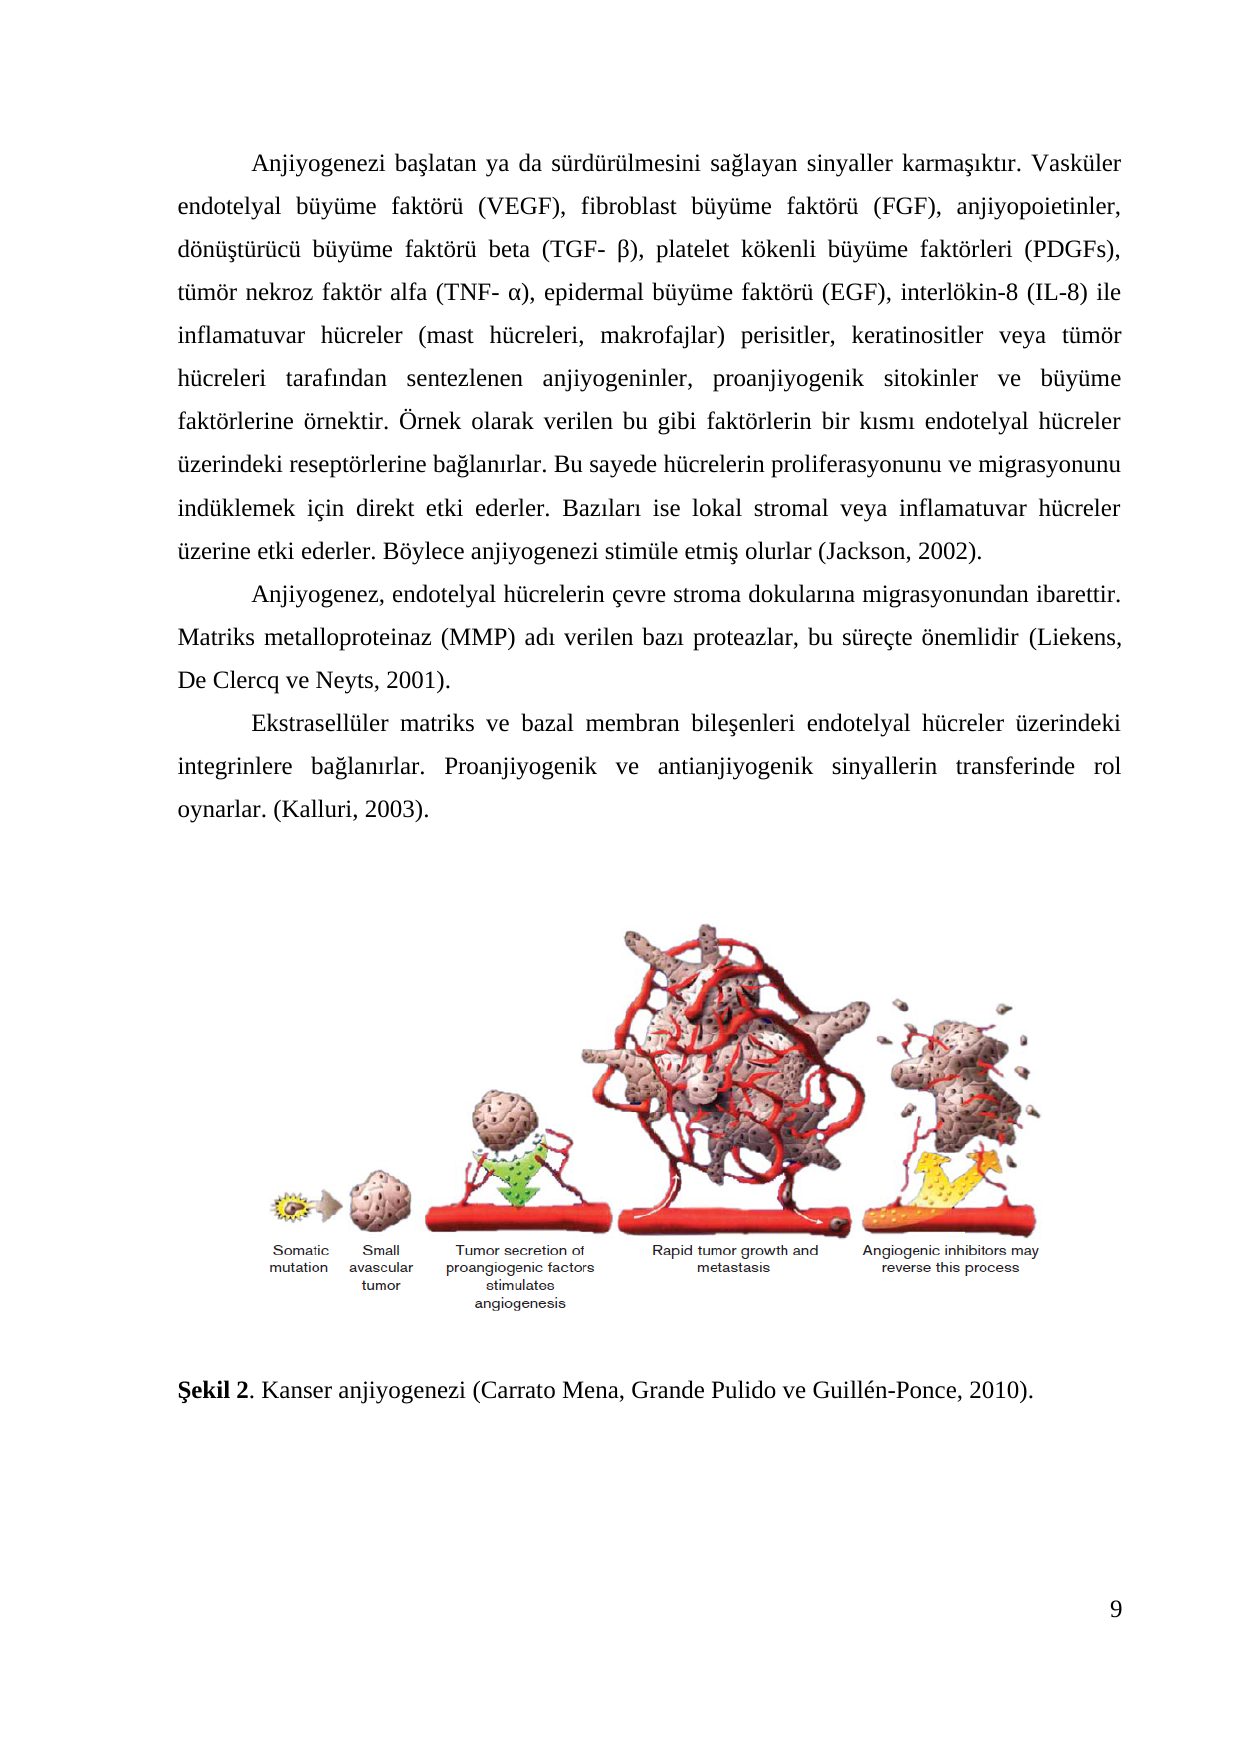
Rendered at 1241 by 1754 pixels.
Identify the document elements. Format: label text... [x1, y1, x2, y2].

picture [249, 923, 1051, 1318]
text Şekil 2. Kanser anjiyogenezi (Carrato Mena, Grande Pulido ve Guillén-Ponce, 2010). [177, 1375, 1122, 1404]
text Ekstrasellüler matriks ve bazal membran bileşenleri endotelyal hücreler üzerindeki integrinlere bağlanırlar. Proanjiyogenik ve antianjiyogenik sinyallerin transferinde rol oynarlar. (Kalluri, 2003). [177, 708, 1122, 823]
text Anjiyogenezi başlatan ya da sürdürülmesini sağlayan sinyaller karmaşıktır. Vasküler endotelyal büyüme faktörü (VEGF), fibroblast büyüme faktörü (FGF), anjiyopoietinler, dönüştürücü büyüme faktörü beta (TGF- β), platelet kökenli büyüme faktörleri (PDGFs), tümör nekroz faktör alfa (TNF- α), epidermal büyüme faktörü (EGF), interlökin-8 (IL-8) ile inflamatuvar hücreler (mast hücreleri, makrofajlar) perisitler, keratinositler veya tümör hücreleri tarafından sentezlenen anjiyogeninler, proanjiyogenik sitokinler ve büyüme faktörlerine örnektir. Örnek olarak verilen bu gibi faktörlerin bir kısmı endotelyal hücreler üzerindeki reseptörlerine bağlanırlar. Bu sayede hücrelerin proliferasyonunu ve migrasyonunu indüklemek için direkt etki ederler. Bazıları ise lokal stromal veya inflamatuvar hücreler üzerine etki ederler. Böylece anjiyogenezi stimüle etmiş olurlar (Jackson, 2002). [177, 148, 1122, 564]
text Anjiyogenez, endotelyal hücrelerin çevre stroma dokularına migrasyonundan ibarettir. Matriks metalloproteinaz (MMP) adı verilen bazı proteazlar, bu süreçte önemlidir (Liekens, De Clercq ve Neyts, 2001). [177, 579, 1122, 694]
